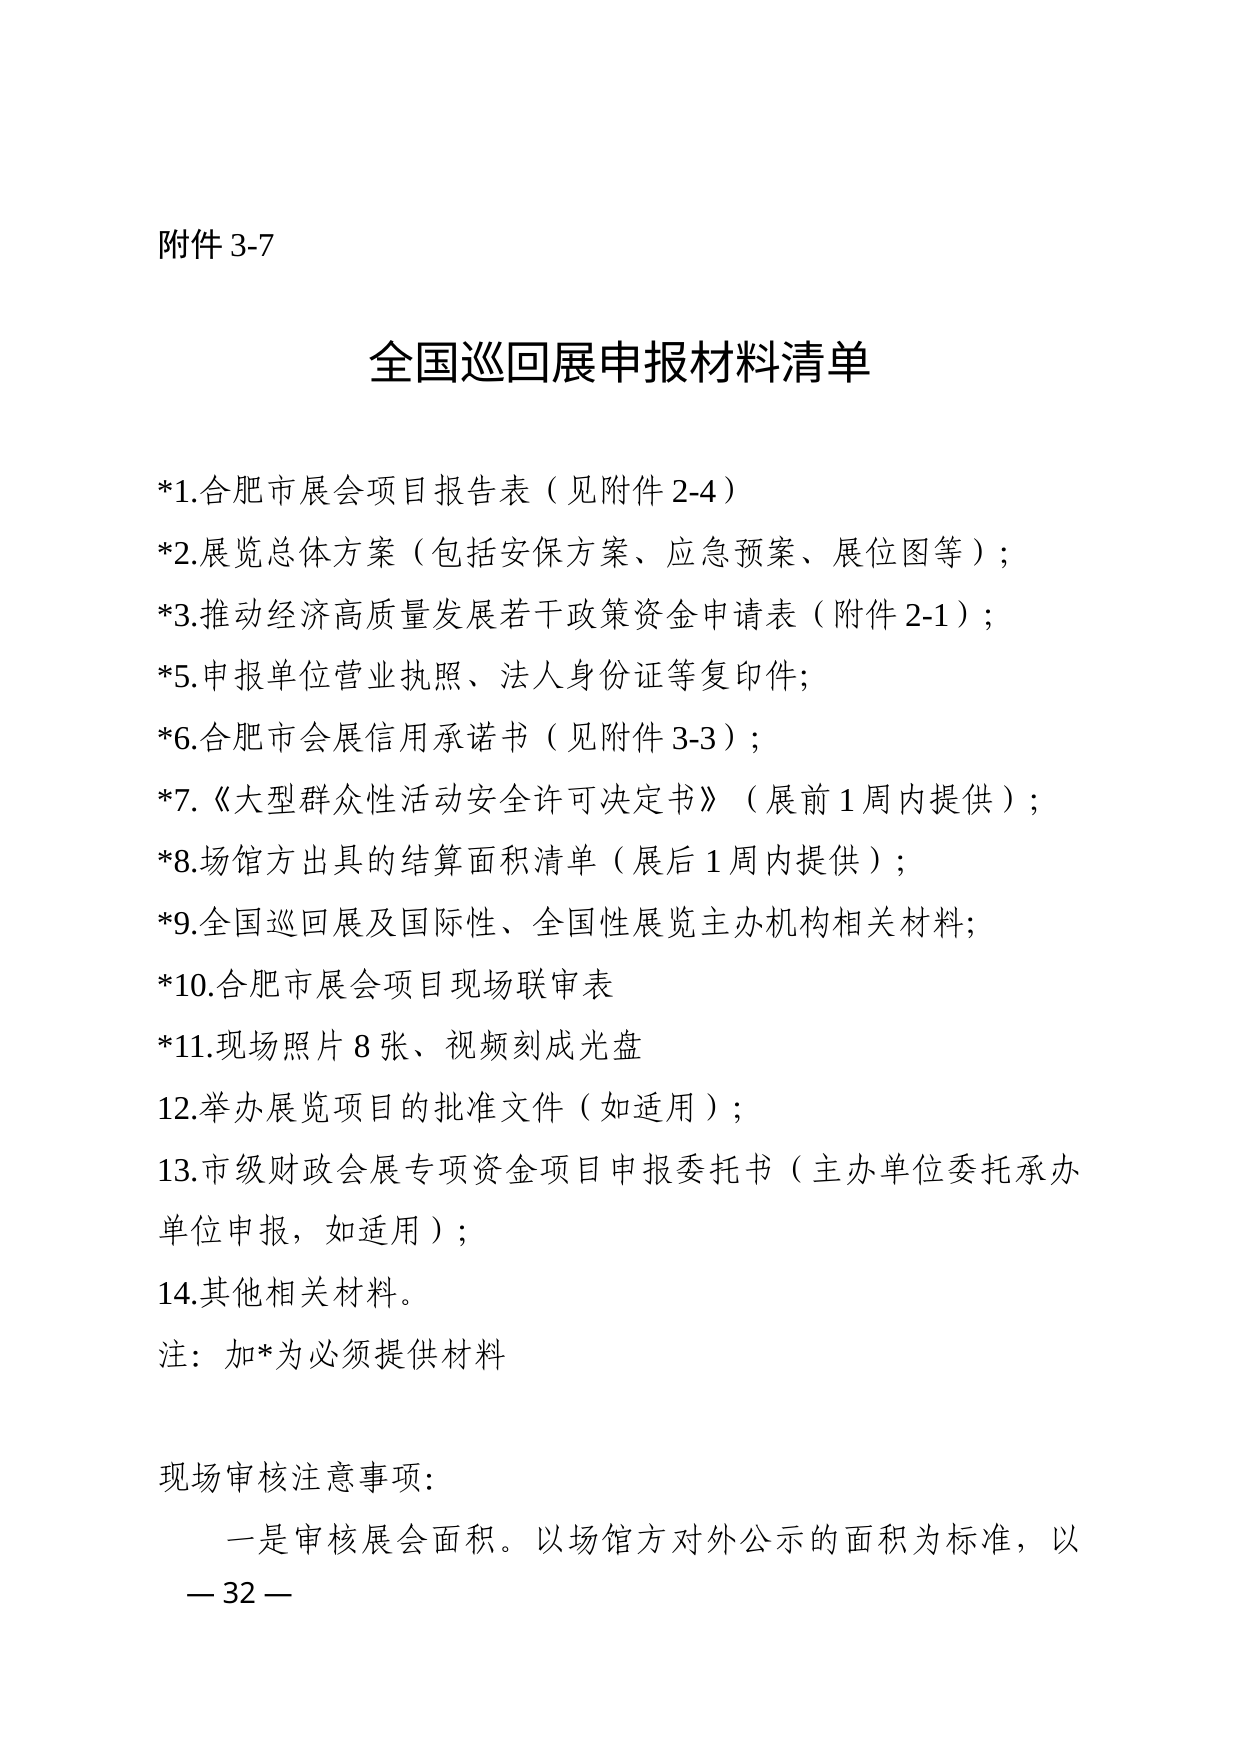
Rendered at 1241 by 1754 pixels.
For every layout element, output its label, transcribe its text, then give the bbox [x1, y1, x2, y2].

text 全国巡回展申报材料清单 [157, 330, 1084, 392]
text *2.展览总体方案（包括安保方案、应急预案、展位图等）； [157, 515, 1084, 577]
text *1.合肥市展会项目报告表（见附件2-4） [157, 453, 1084, 515]
text 现场审核注意事项： [157, 1440, 1084, 1502]
text *11.现场照片8张、视频刻成光盘 [157, 1008, 1084, 1070]
text *9.全国巡回展及国际性、全国性展览主办机构相关材料； [157, 885, 1084, 947]
text 13.市级财政会展专项资金项目申报委托书（主办单位委托承办单位申报，如适用）； [157, 1132, 1084, 1255]
text *10.合肥市展会项目现场联审表 [157, 947, 1084, 1008]
text *3.推动经济高质量发展若干政策资金申请表（附件2-1）； [157, 577, 1084, 638]
text 附件3-7 [157, 207, 1084, 268]
text 14.其他相关材料。 [157, 1255, 1084, 1317]
text *8.场馆方出具的结算面积清单（展后1周内提供）； [157, 823, 1084, 885]
text 注：加*为必须提供材料 [157, 1317, 1084, 1378]
text *7.《大型群众性活动安全许可决定书》（展前1周内提供）； [157, 762, 1084, 823]
text *6.合肥市会展信用承诺书（见附件3-3）； [157, 700, 1084, 762]
text 12.举办展览项目的批准文件（如适用）； [157, 1070, 1084, 1132]
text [157, 1502, 1084, 1563]
text *5.申报单位营业执照、法人身份证等复印件； [157, 638, 1084, 700]
